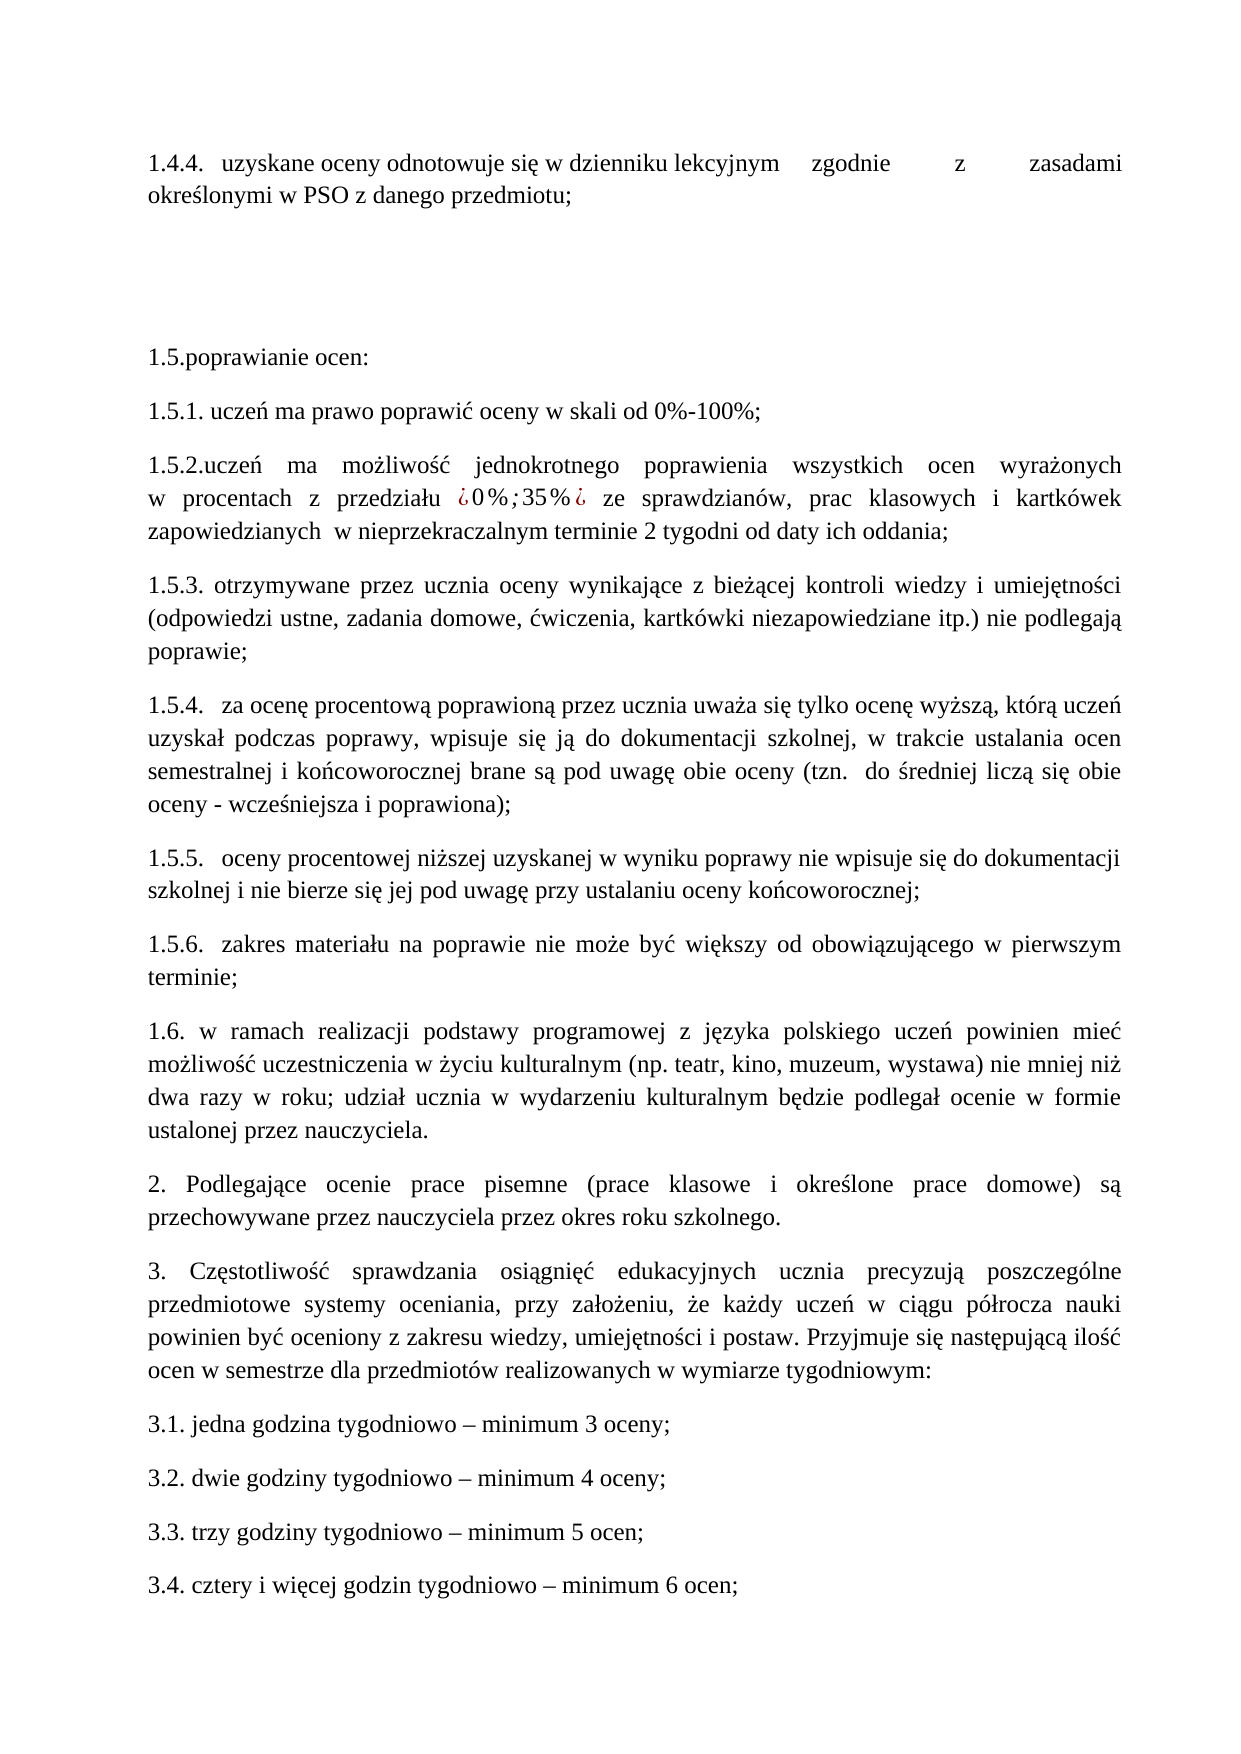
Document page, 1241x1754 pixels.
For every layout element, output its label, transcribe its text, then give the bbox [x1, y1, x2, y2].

text 3.4. cztery i więcej godzin tygodniowo – minimum 6 ocen; [148, 1571, 1122, 1599]
text 2. Podlegające ocenie prace pisemne (prace klasowe i określone prace domowe) są przechowywane przez nauczyciela przez okres roku szkolnego. [148, 1169, 1122, 1231]
text 1.5.5. oceny procentowej niższej uzyskanej w wyniku poprawy nie wpisuje się do dokumentacji szkolnej i nie bierze się jej pod uwagę przy ustalaniu oceny końcoworocznej; [148, 843, 1122, 904]
text 3. Częstotliwość sprawdzania osiągnięć edukacyjnych ucznia precyzują poszczególne przedmiotowe systemy oceniania, przy założeniu, że każdy uczeń w ciągu półrocza nauki powinien być oceniony z zakresu wiedzy, umiejętności i postaw. Przyjmuje się następującą ilość ocen w semestrze dla przedmiotów realizowanych w wymiarze tygodniowym: [148, 1256, 1122, 1384]
text 3.1. jedna godzina tygodniowo – minimum 3 oceny; [148, 1409, 1122, 1438]
text 1.5.4. za ocenę procentową poprawioną przez ucznia uważa się tylko ocenę wyższą, którą uczeń uzyskał podczas poprawy, wpisuje się ją do dokumentacji szkolnej, w trakcie ustalania ocen semestralnej i końcoworocznej brane są pod uwagę obie oceny (tzn. do średniej liczą się obie oceny - wcześniejsza i poprawiona); [148, 690, 1122, 817]
text 1.5.poprawianie ocen: [148, 342, 1122, 371]
text 1.5.6. zakres materiału na poprawie nie może być większy od obowiązującego w pierwszym terminie; [148, 929, 1122, 991]
text 1.4.4. uzyskane oceny odnotowuje się w dzienniku lekcyjnym zgodnie z zasadami określonymi w PSO z danego przedmiotu; [148, 148, 1122, 209]
text 1.5.3. otrzymywane przez ucznia oceny wynikające z bieżącej kontroli wiedzy i umiejętności (odpowiedzi ustne, zadania domowe, ćwiczenia, kartkówki niezapowiedziane itp.) nie podlegają poprawie; [148, 570, 1122, 664]
text 1.5.1. uczeń ma prawo poprawić oceny w skali od 0%-100%; [148, 396, 1122, 425]
text 1.5.2.uczeń ma możliwość jednokrotnego poprawienia wszystkich ocen wyrażonych w procentach z przedziału ze sprawdzianów, prac klasowych i kartkówek zapowiedzianych w nieprzekraczalnym terminie 2 tygodni od daty ich oddania; [148, 450, 1122, 545]
text 3.3. trzy godziny tygodniowo – minimum 5 ocen; [148, 1517, 1122, 1546]
text 1.6. w ramach realizacji podstawy programowej z języka polskiego uczeń powinien mieć możliwość uczestniczenia w życiu kulturalnym (np. teatr, kino, muzeum, wystawa) nie mniej niż dwa razy w roku; udział ucznia w wydarzeniu kulturalnym będzie podlegał ocenie w formie ustalonej przez nauczyciela. [148, 1016, 1122, 1144]
text 3.2. dwie godziny tygodniowo – minimum 4 oceny; [148, 1463, 1122, 1492]
